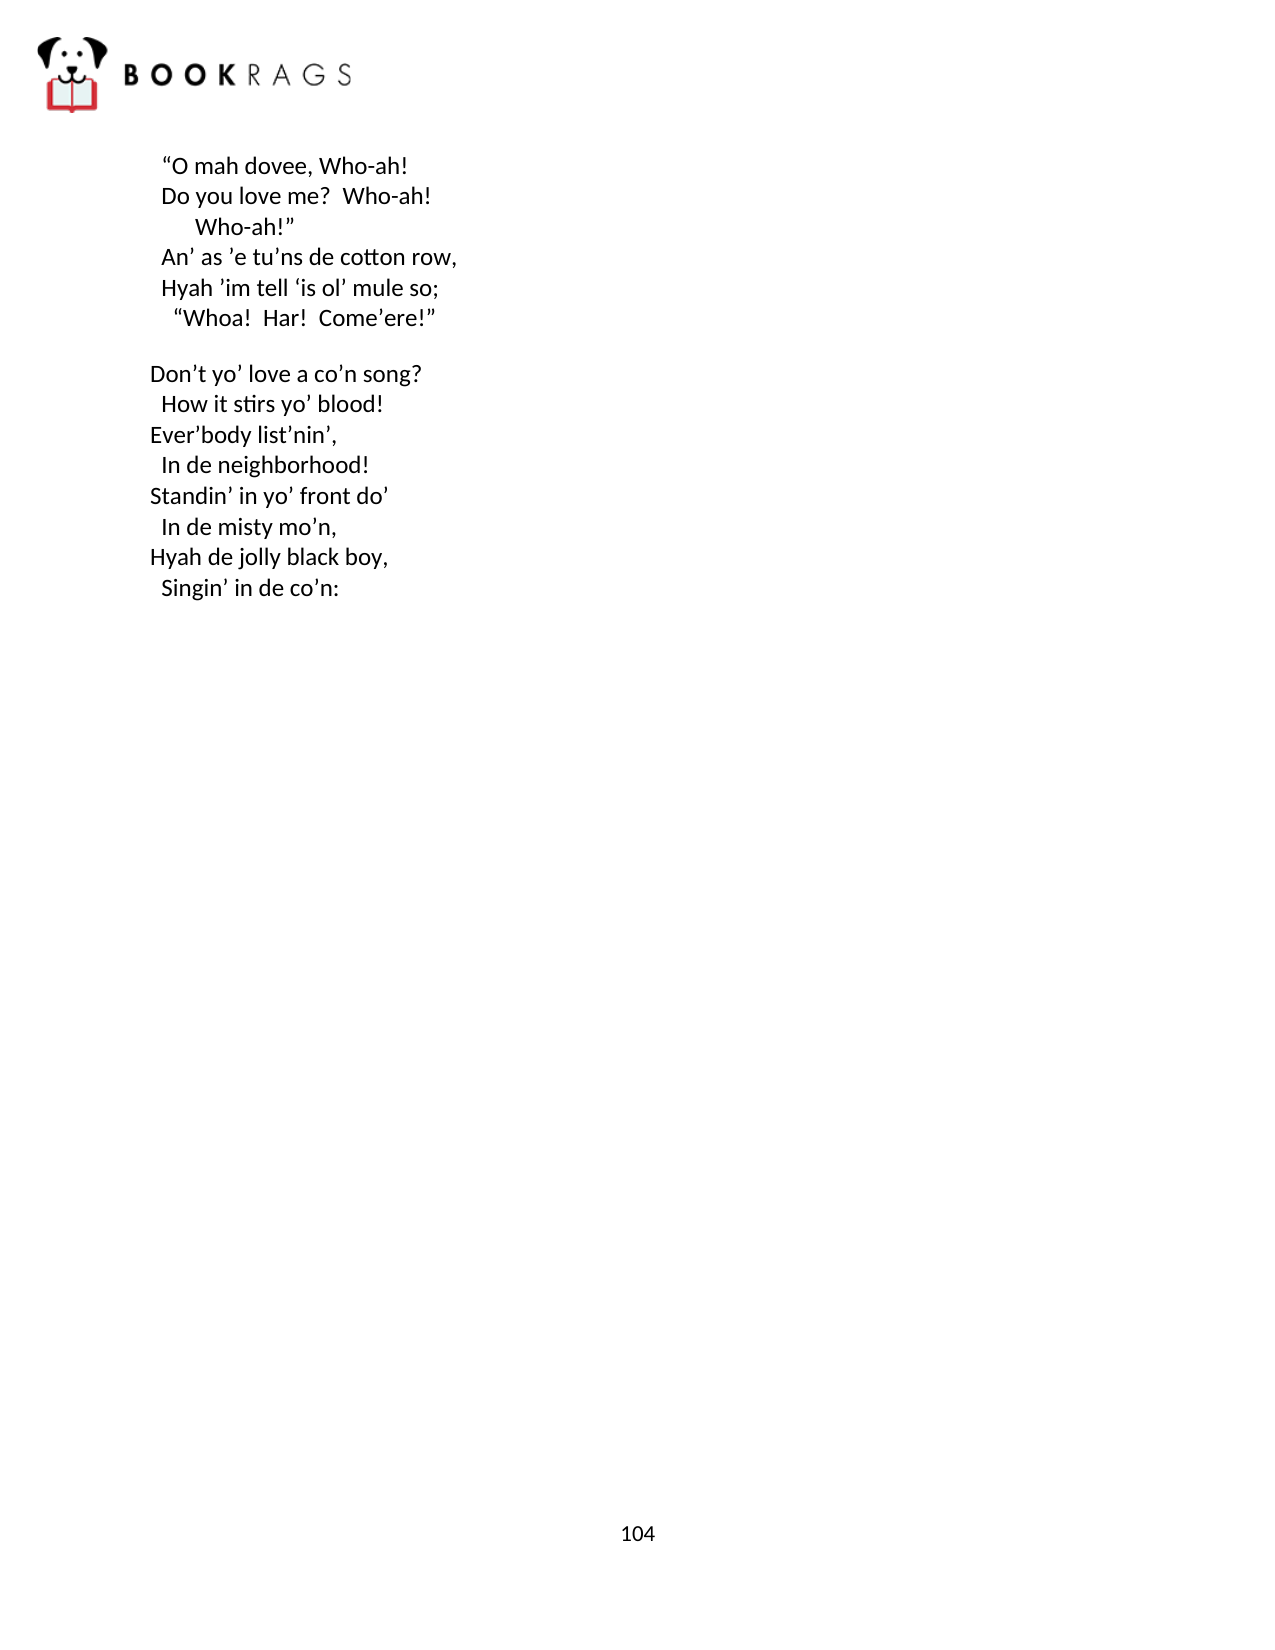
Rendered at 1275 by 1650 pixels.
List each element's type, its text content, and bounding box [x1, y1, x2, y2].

text Don’t yo’ love a co’n song? How it stirs yo’ blood! Ever’body list’nin’, In de neighborhood! Standin’ in yo’ front do’ In de misty mo’n, Hyah de jolly black boy, Singin’ in de co’n: [150, 358, 1125, 602]
text “O mah dovee, Who-ah! Do you love me? Who-ah! Who-ah!” An’ as ’e tu’ns de cotton row, Hyah ’im tell ‘is ol’ mule so; “Whoa! Har! Come’ere!” [150, 150, 1125, 333]
picture [37, 37, 351, 113]
